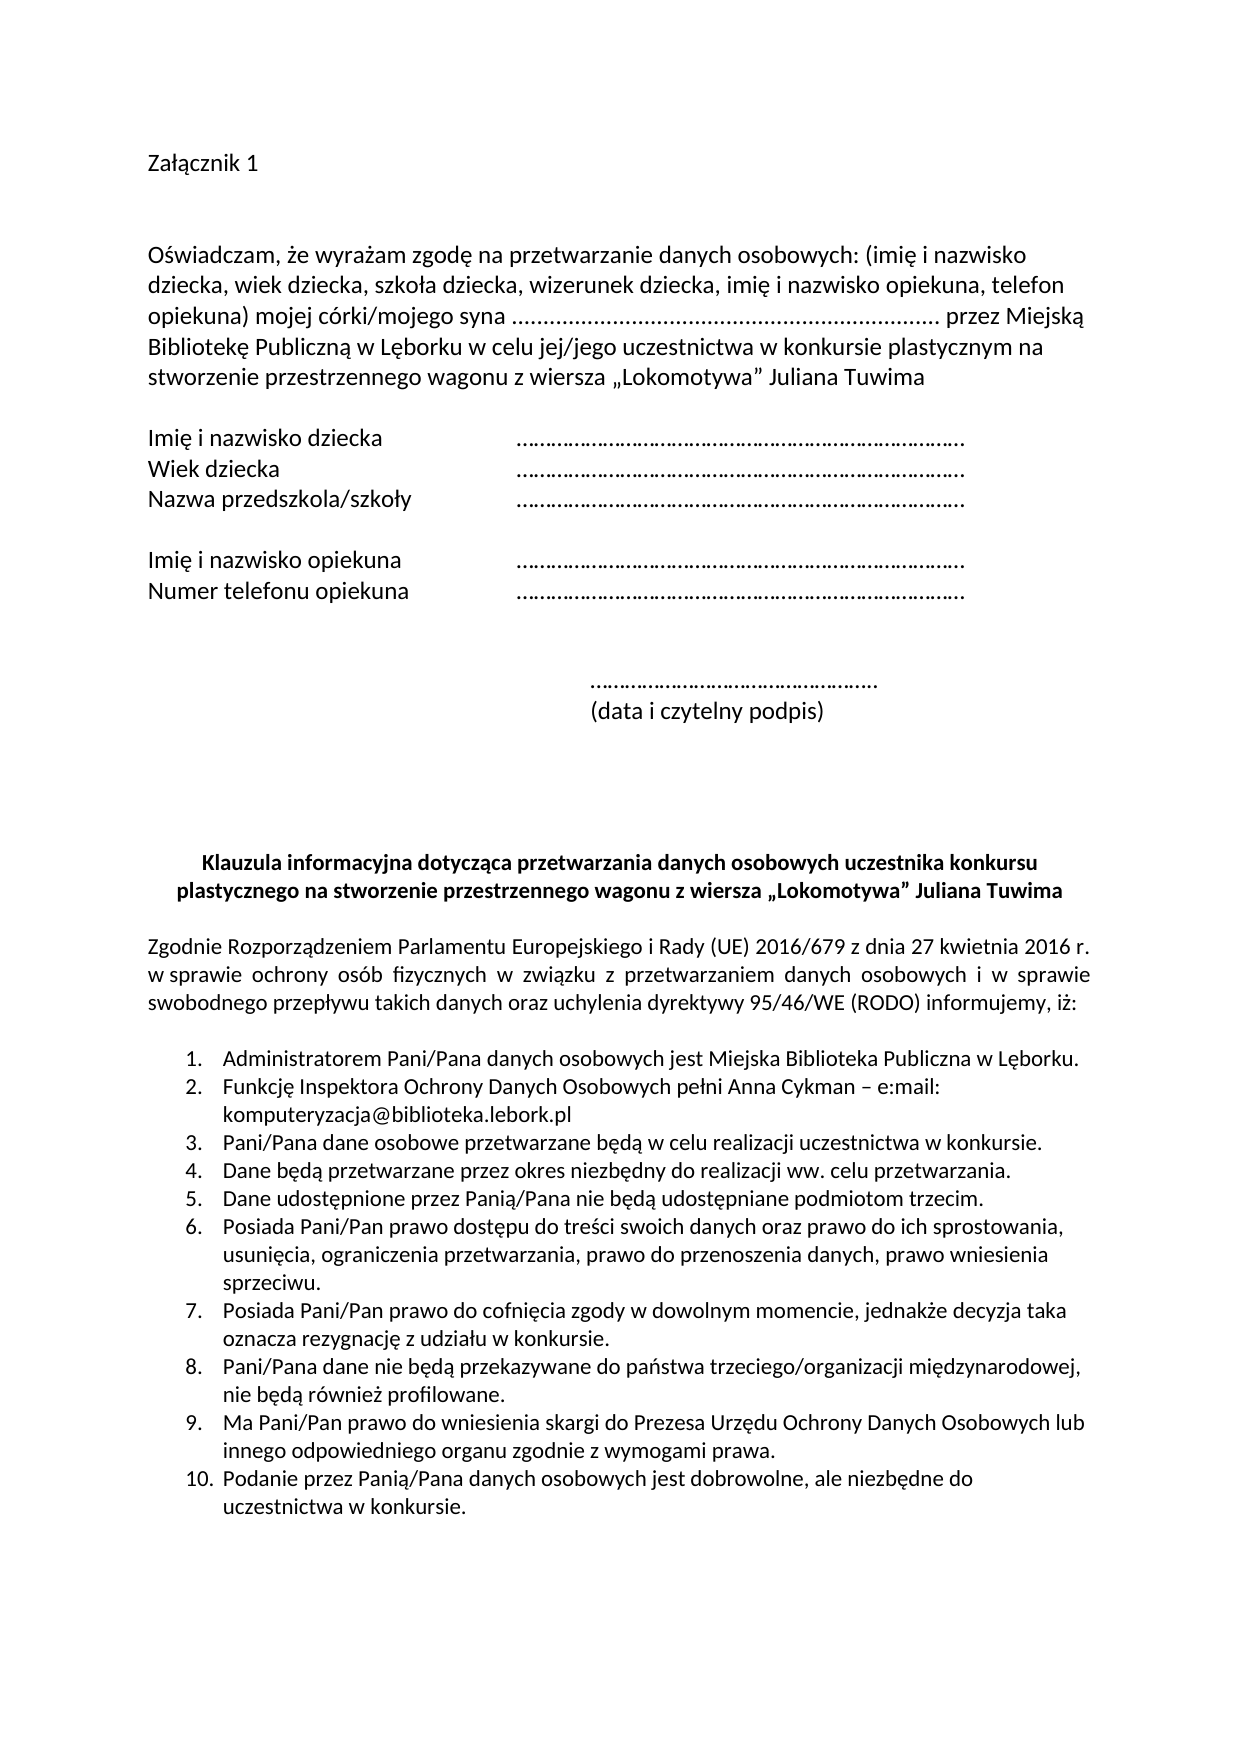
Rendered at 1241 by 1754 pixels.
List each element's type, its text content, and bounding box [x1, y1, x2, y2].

list Funkcję Inspektora Ochrony Danych Osobowych pełni Anna Cykman – e:mail: komputeryzacja@biblioteka.lebork.pl [185, 1072, 1093, 1128]
list Ma Pani/Pan prawo do wniesienia skargi do Prezesa Urzędu Ochrony Danych Osobowych lub innego odpowiedniego organu zgodnie z wymogami prawa. [185, 1408, 1093, 1464]
text ………………………………………….. [516, 665, 1093, 695]
list Dane będą przetwarzane przez okres niezbędny do realizacji ww. celu przetwarzania. [185, 1156, 1093, 1184]
list Pani/Pana dane nie będą przekazywane do państwa trzeciego/organizacji międzynarodowej, nie będą również profilowane. [185, 1352, 1093, 1408]
list Administratorem Pani/Pana danych osobowych jest Miejska Biblioteka Publiczna w Lęborku. [185, 1044, 1093, 1072]
text Załącznik 1 [148, 148, 1093, 178]
text Zgodnie Rozporządzeniem Parlamentu Europejskiego i Rady (UE) 2016/679 z dnia 27 kwietnia 2016 r. w sprawie ochrony osób fizycznych w związku z przetwarzaniem danych osobowych i w sprawie swobodnego przepływu takich danych oraz uchylenia dyrektywy 95/46/WE (RODO) informujemy, iż: [148, 932, 1093, 1016]
text Klauzula informacyjna dotycząca przetwarzania danych osobowych uczestnika konkursu plastycznego na stworzenie przestrzennego wagonu z wiersza „Lokomotywa” Juliana Tuwima [148, 848, 1093, 904]
list Posiada Pani/Pan prawo dostępu do treści swoich danych oraz prawo do ich sprostowania, usunięcia, ograniczenia przetwarzania, prawo do przenoszenia danych, prawo wniesienia sprzeciwu. [185, 1212, 1093, 1296]
text Imię i nazwisko dziecka …………………………………………………………………… Wiek dziecka …………………………………………………………………… Nazwa przedszkola/szkoły …………………………………………………………………… Imię i nazwisko opiekuna …………………………………………………………………… Numer telefonu opiekuna …………………………………………………………………… [148, 422, 1093, 605]
list Podanie przez Panią/Pana danych osobowych jest dobrowolne, ale niezbędne do uczestnictwa w konkursie. [185, 1464, 1093, 1520]
list Pani/Pana dane osobowe przetwarzane będą w celu realizacji uczestnictwa w konkursie. [185, 1128, 1093, 1156]
list Posiada Pani/Pan prawo do cofnięcia zgody w dowolnym momencie, jednakże decyzja taka oznacza rezygnację z udziału w konkursie. [185, 1296, 1093, 1352]
list Dane udostępnione przez Panią/Pana nie będą udostępniane podmiotom trzecim. [185, 1184, 1093, 1212]
text Oświadczam, że wyrażam zgodę na przetwarzanie danych osobowych: (imię i nazwisko dziecka, wiek dziecka, szkoła dziecka, wizerunek dziecka, imię i nazwisko opiekuna, telefon opiekuna) mojej córki/mojego syna .................................................................... przez Miejską Bibliotekę Publiczną w Lęborku w celu jej/jego uczestnictwa w konkursie plastycznym na stworzenie przestrzennego wagonu z wiersza „Lokomotywa” Juliana Tuwima [148, 239, 1093, 392]
text (data i czytelny podpis) [148, 695, 1093, 726]
